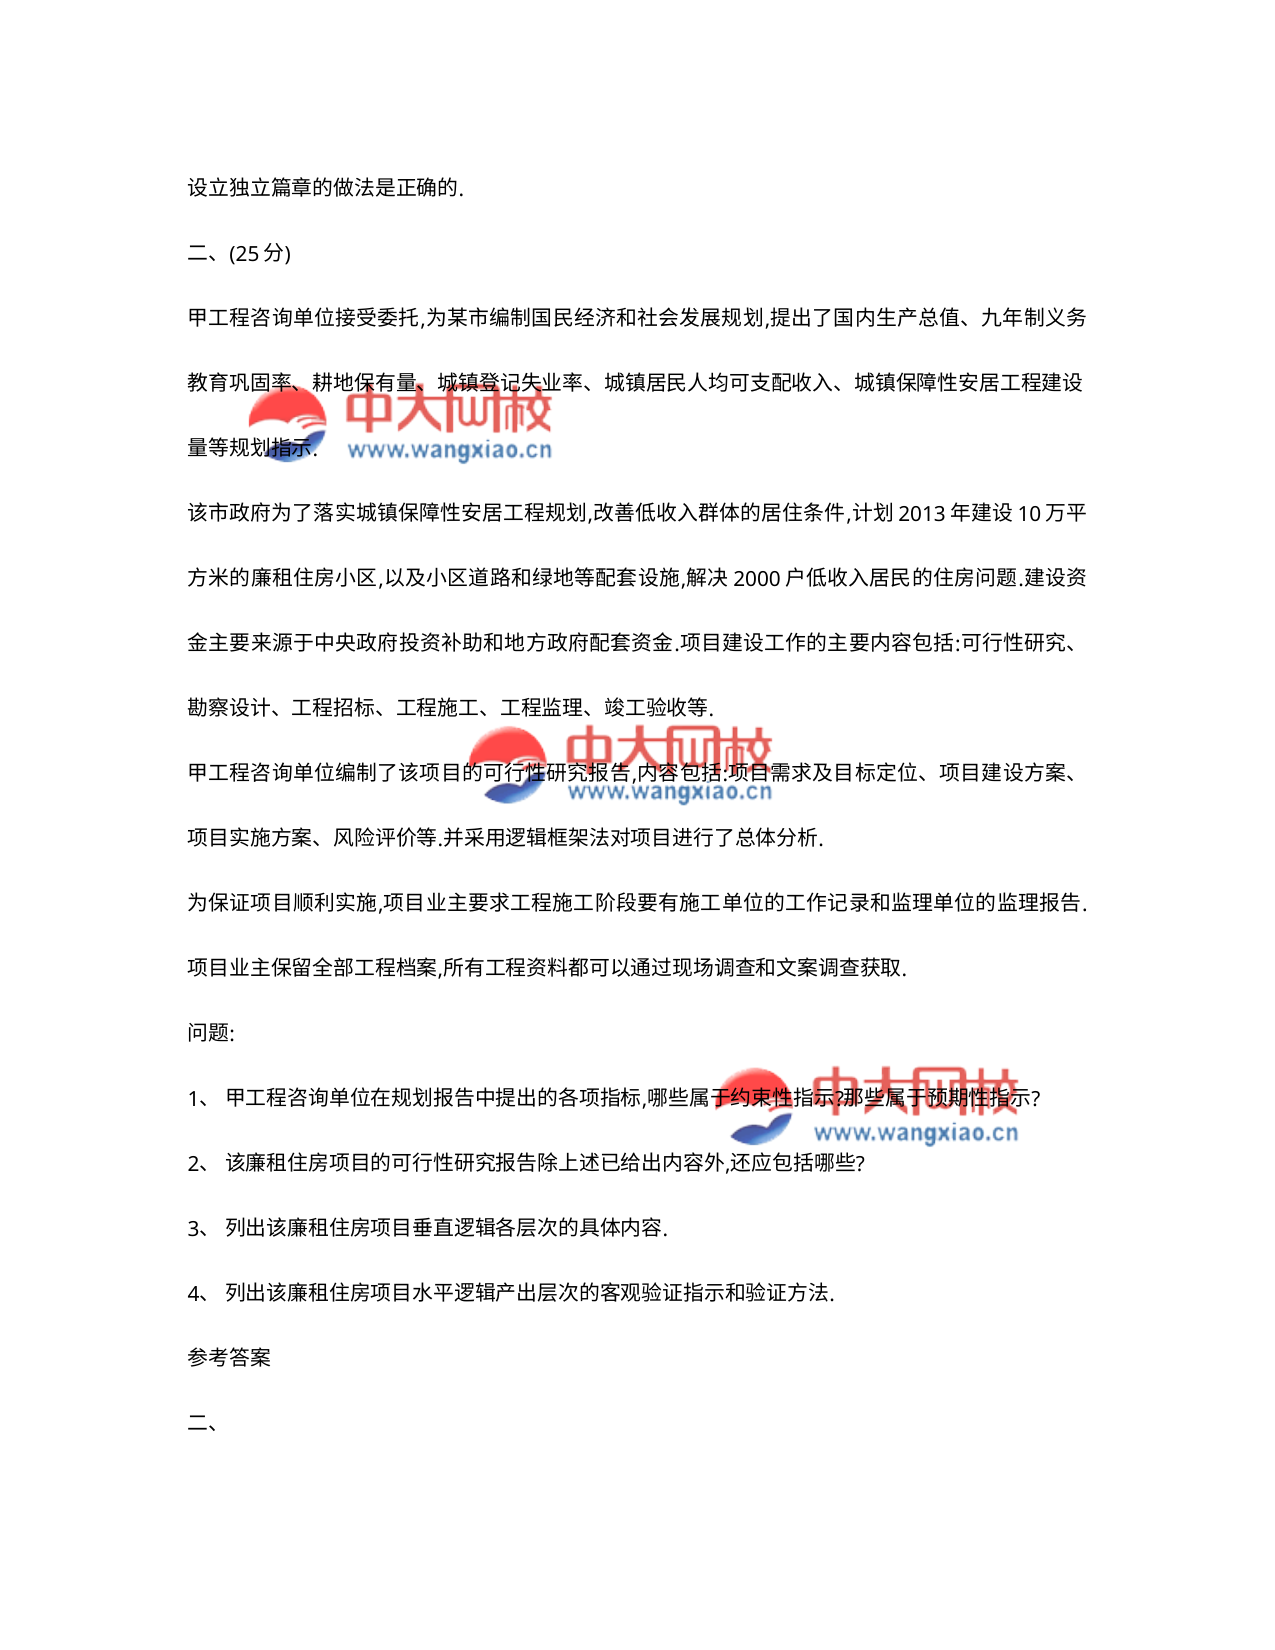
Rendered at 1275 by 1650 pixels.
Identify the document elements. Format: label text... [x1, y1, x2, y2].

list 该市政府为了落实城镇保障性安居工程规划,改善低收入群体的居住条件,计划2013年建设10万平方米的廉租住房小区,以及小区道路和绿地等配套设施,解决2000户低收入居民的住房问题.建设资金主要来源于中央政府投资补助和地方政府配套资金.项目建设工作的主要内容包括:可行性研究、勘察设计、工程招标、工程施工、工程监理、竣工验收等. [187, 484, 1087, 744]
list 2、 该廉租住房项目的可行性研究报告除上述已给出内容外,还应包括哪些? [187, 1134, 1087, 1199]
list 甲工程咨询单位接受委托,为某市编制国民经济和社会发展规划,提出了国内生产总值、九年制义务教育巩固率、耕地保有量、城镇登记失业率、城镇居民人均可支配收入、城镇保障性安居工程建设量等规划指示. [187, 289, 1087, 484]
list 4、 列出该廉租住房项目水平逻辑产出层次的客观验证指示和验证方法. [187, 1264, 1087, 1329]
list 甲工程咨询单位编制了该项目的可行性研究报告,内容包括:项目需求及目标定位、项目建设方案、项目实施方案、风险评价等.并采用逻辑框架法对项目进行了总体分析. [187, 744, 1087, 874]
list 二、(25分) [187, 224, 1087, 289]
list 参考答案 [187, 1329, 1087, 1394]
list 3、 列出该廉租住房项目垂直逻辑各层次的具体内容. [187, 1199, 1087, 1264]
list 问题: [187, 1004, 1087, 1069]
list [187, 159, 1087, 224]
list 二、 [187, 1394, 1087, 1459]
list 为保证项目顺利实施,项目业主要求工程施工阶段要有施工单位的工作记录和监理单位的监理报告.项目业主保留全部工程档案,所有工程资料都可以通过现场调查和文案调查获取. [187, 874, 1087, 1004]
list 1、 甲工程咨询单位在规划报告中提出的各项指标,哪些属于约束性指示?那些属于预期性指示? [187, 1069, 1087, 1134]
